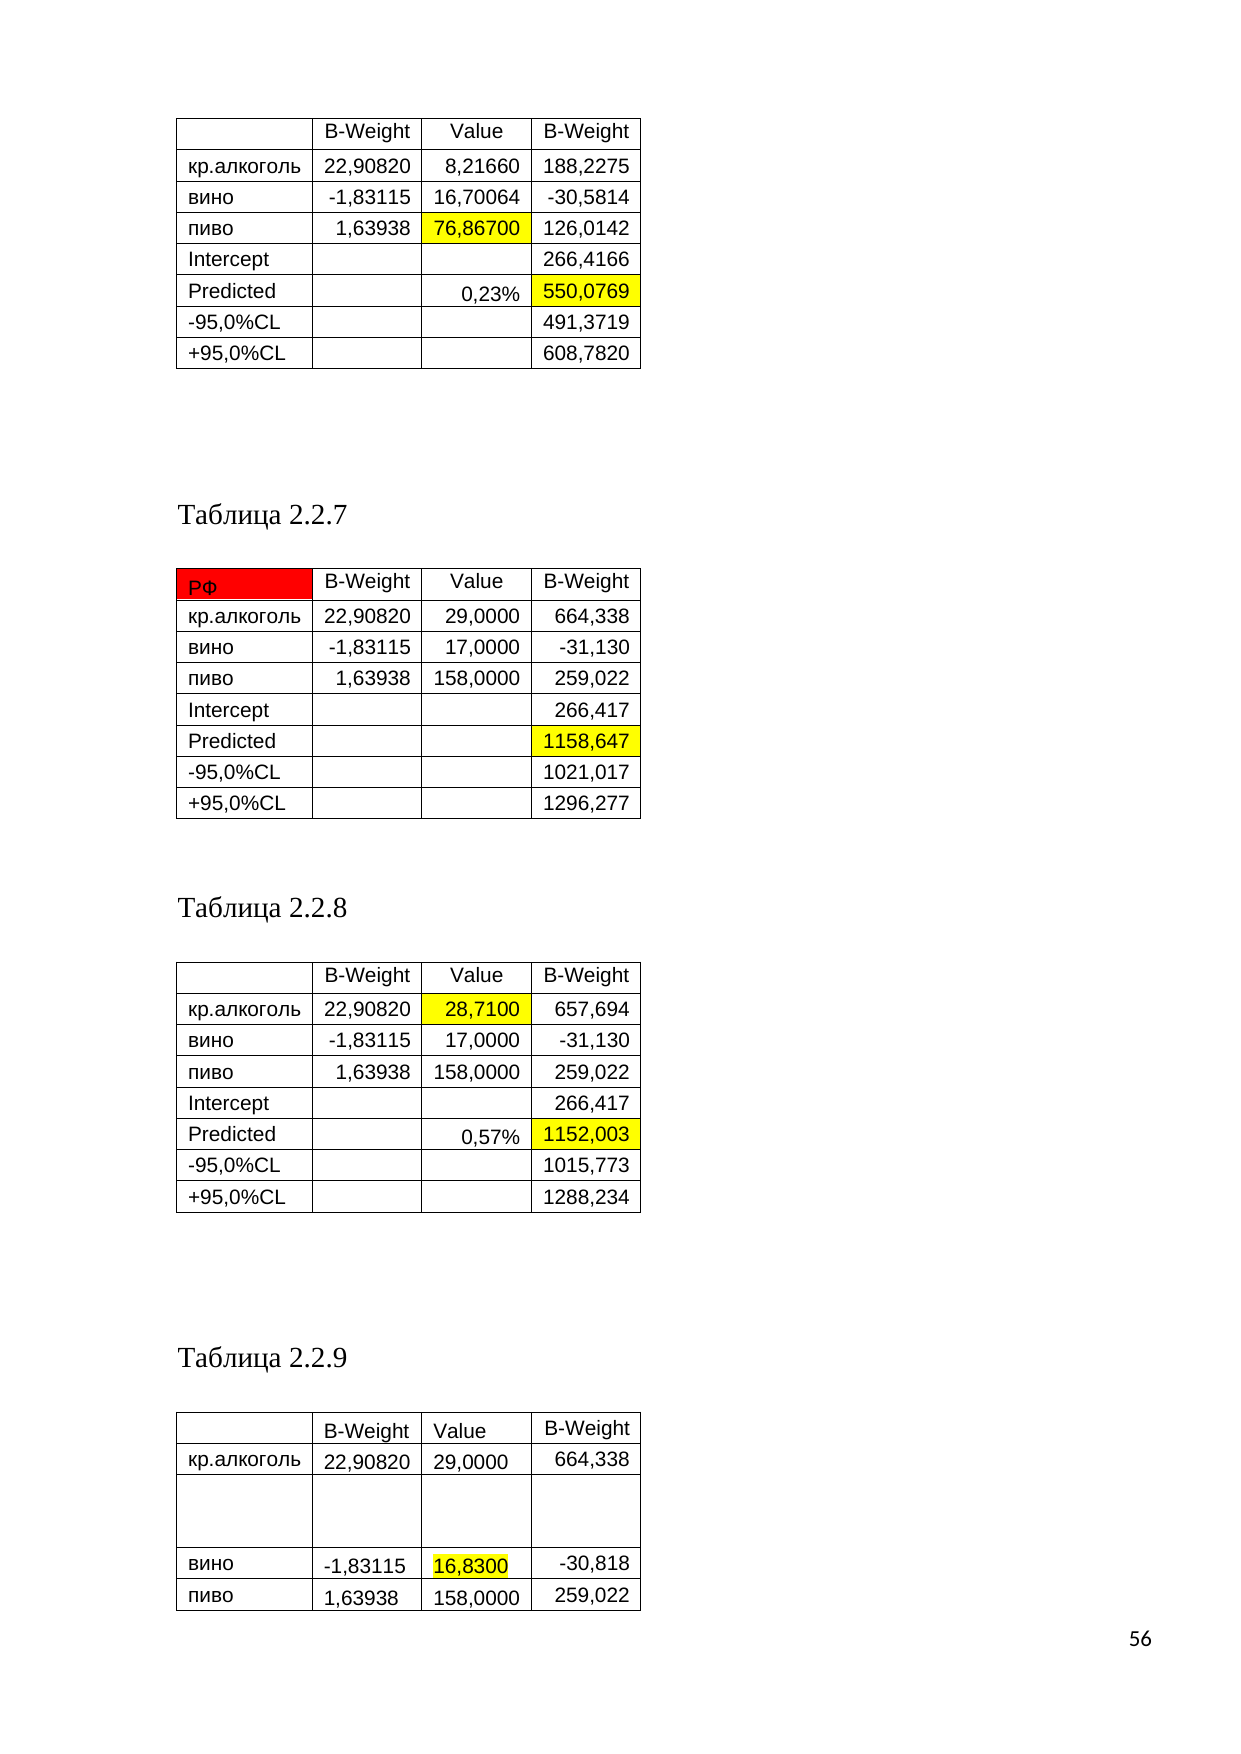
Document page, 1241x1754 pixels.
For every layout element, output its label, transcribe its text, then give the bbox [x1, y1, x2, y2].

table_cell -1,83115 [313, 182, 421, 212]
table_cell 28,7100 [422, 994, 531, 1024]
table_cell [313, 726, 421, 756]
table_cell 22,90820 [313, 601, 421, 631]
table_cell [177, 1475, 312, 1547]
table_header B-Weight [313, 119, 421, 149]
table_cell [422, 1475, 531, 1547]
table_cell 126,0142 [532, 213, 640, 243]
table_header B-Weight [313, 963, 421, 993]
table_cell -1,83115 [313, 632, 421, 662]
table_header B-Weight [313, 1413, 421, 1443]
table_cell [313, 244, 421, 274]
table_header РФ [177, 569, 312, 599]
table_header Value [422, 1413, 531, 1443]
table_cell [422, 1150, 531, 1180]
table_cell 259,022 [532, 663, 640, 693]
table_cell [422, 1181, 531, 1212]
table_cell 158,0000 [422, 663, 531, 693]
table_cell +95,0%CL [177, 1181, 312, 1212]
table_cell Predicted [177, 1119, 312, 1149]
table_cell кр.алкоголь [177, 150, 312, 181]
table_cell 158,0000 [422, 1579, 531, 1609]
table_cell 17,0000 [422, 1025, 531, 1055]
table_header B-Weight [532, 119, 640, 149]
table_cell [532, 1475, 640, 1547]
table_cell 550,0769 [532, 275, 640, 306]
table_cell -95,0%CL [177, 757, 312, 787]
table_header [177, 119, 312, 149]
table_cell 266,417 [532, 694, 640, 724]
table_header [177, 963, 312, 993]
table_cell 29,0000 [422, 601, 531, 631]
table_cell 1296,277 [532, 788, 640, 818]
table_cell [313, 788, 421, 818]
table_cell [422, 307, 531, 337]
table_cell 266,417 [532, 1088, 640, 1118]
table_cell 16,8300 [422, 1548, 531, 1578]
table_cell [313, 338, 421, 368]
table_cell 608,7820 [532, 338, 640, 368]
table_cell кр.алкоголь [177, 1444, 312, 1474]
table_cell 259,022 [532, 1056, 640, 1087]
table_cell вино [177, 1025, 312, 1055]
text Таблица 2.2.9 [177, 1341, 1152, 1374]
table_cell 1152,003 [532, 1119, 640, 1149]
table_cell пиво [177, 213, 312, 243]
table_cell 76,86700 [422, 213, 531, 243]
table_header Value [422, 569, 531, 599]
table_cell 1158,647 [532, 726, 640, 756]
table_cell 1,63938 [313, 213, 421, 243]
table_cell [422, 757, 531, 787]
table_cell 17,0000 [422, 632, 531, 662]
table_cell Intercept [177, 1088, 312, 1118]
table_cell пиво [177, 1056, 312, 1087]
table_cell -30,818 [532, 1548, 640, 1578]
table_cell -95,0%CL [177, 1150, 312, 1180]
table_cell Predicted [177, 275, 312, 306]
table_cell Intercept [177, 244, 312, 274]
table_cell 1021,017 [532, 757, 640, 787]
table_cell пиво [177, 663, 312, 693]
table_cell пиво [177, 1579, 312, 1609]
table_cell -1,83115 [313, 1025, 421, 1055]
table_cell 664,338 [532, 1444, 640, 1474]
table_cell 259,022 [532, 1579, 640, 1609]
table_cell [313, 1119, 421, 1149]
table_header B-Weight [532, 1413, 640, 1443]
text Таблица 2.2.8 [177, 890, 1152, 924]
table_cell 22,90820 [313, 150, 421, 181]
table_cell -1,83115 [313, 1548, 421, 1578]
table_cell [313, 757, 421, 787]
table_cell 1288,234 [532, 1181, 640, 1212]
table_cell -30,5814 [532, 182, 640, 212]
table_cell -95,0%CL [177, 307, 312, 337]
table_cell 8,21660 [422, 150, 531, 181]
table_cell [313, 1181, 421, 1212]
table_header B-Weight [532, 569, 640, 599]
table_cell вино [177, 1548, 312, 1578]
table_cell 16,70064 [422, 182, 531, 212]
table_cell 188,2275 [532, 150, 640, 181]
table_cell 0,57% [422, 1119, 531, 1149]
table_header B-Weight [313, 569, 421, 599]
table_cell [313, 694, 421, 724]
table_cell [313, 1088, 421, 1118]
table_cell Intercept [177, 694, 312, 724]
table_cell 158,0000 [422, 1056, 531, 1087]
table_cell +95,0%CL [177, 788, 312, 818]
text Таблица 2.2.7 [177, 497, 1152, 531]
table_cell 1,63938 [313, 1056, 421, 1087]
table_cell 266,4166 [532, 244, 640, 274]
table_cell вино [177, 182, 312, 212]
table_cell [422, 338, 531, 368]
table_cell 491,3719 [532, 307, 640, 337]
table_cell 1,63938 [313, 1579, 421, 1609]
table_cell [422, 726, 531, 756]
table_cell кр.алкоголь [177, 601, 312, 631]
table_cell [422, 1088, 531, 1118]
table_cell 664,338 [532, 601, 640, 631]
table_header B-Weight [532, 963, 640, 993]
table_cell Predicted [177, 726, 312, 756]
table_cell [313, 307, 421, 337]
table_cell кр.алкоголь [177, 994, 312, 1024]
table_cell 29,0000 [422, 1444, 531, 1474]
table_cell 1,63938 [313, 663, 421, 693]
table_cell [313, 1475, 421, 1547]
table_cell [422, 244, 531, 274]
table_cell [313, 1150, 421, 1180]
table_cell 0,23% [422, 275, 531, 306]
table_cell 22,90820 [313, 994, 421, 1024]
table_cell [313, 275, 421, 306]
table_cell [422, 694, 531, 724]
table_cell [422, 788, 531, 818]
table_header Value [422, 119, 531, 149]
table_cell -31,130 [532, 632, 640, 662]
table_cell 657,694 [532, 994, 640, 1024]
table_header [177, 1413, 312, 1443]
table_cell -31,130 [532, 1025, 640, 1055]
table_cell +95,0%CL [177, 338, 312, 368]
table_header Value [422, 963, 531, 993]
table_cell 22,90820 [313, 1444, 421, 1474]
table_cell вино [177, 632, 312, 662]
table_cell 1015,773 [532, 1150, 640, 1180]
